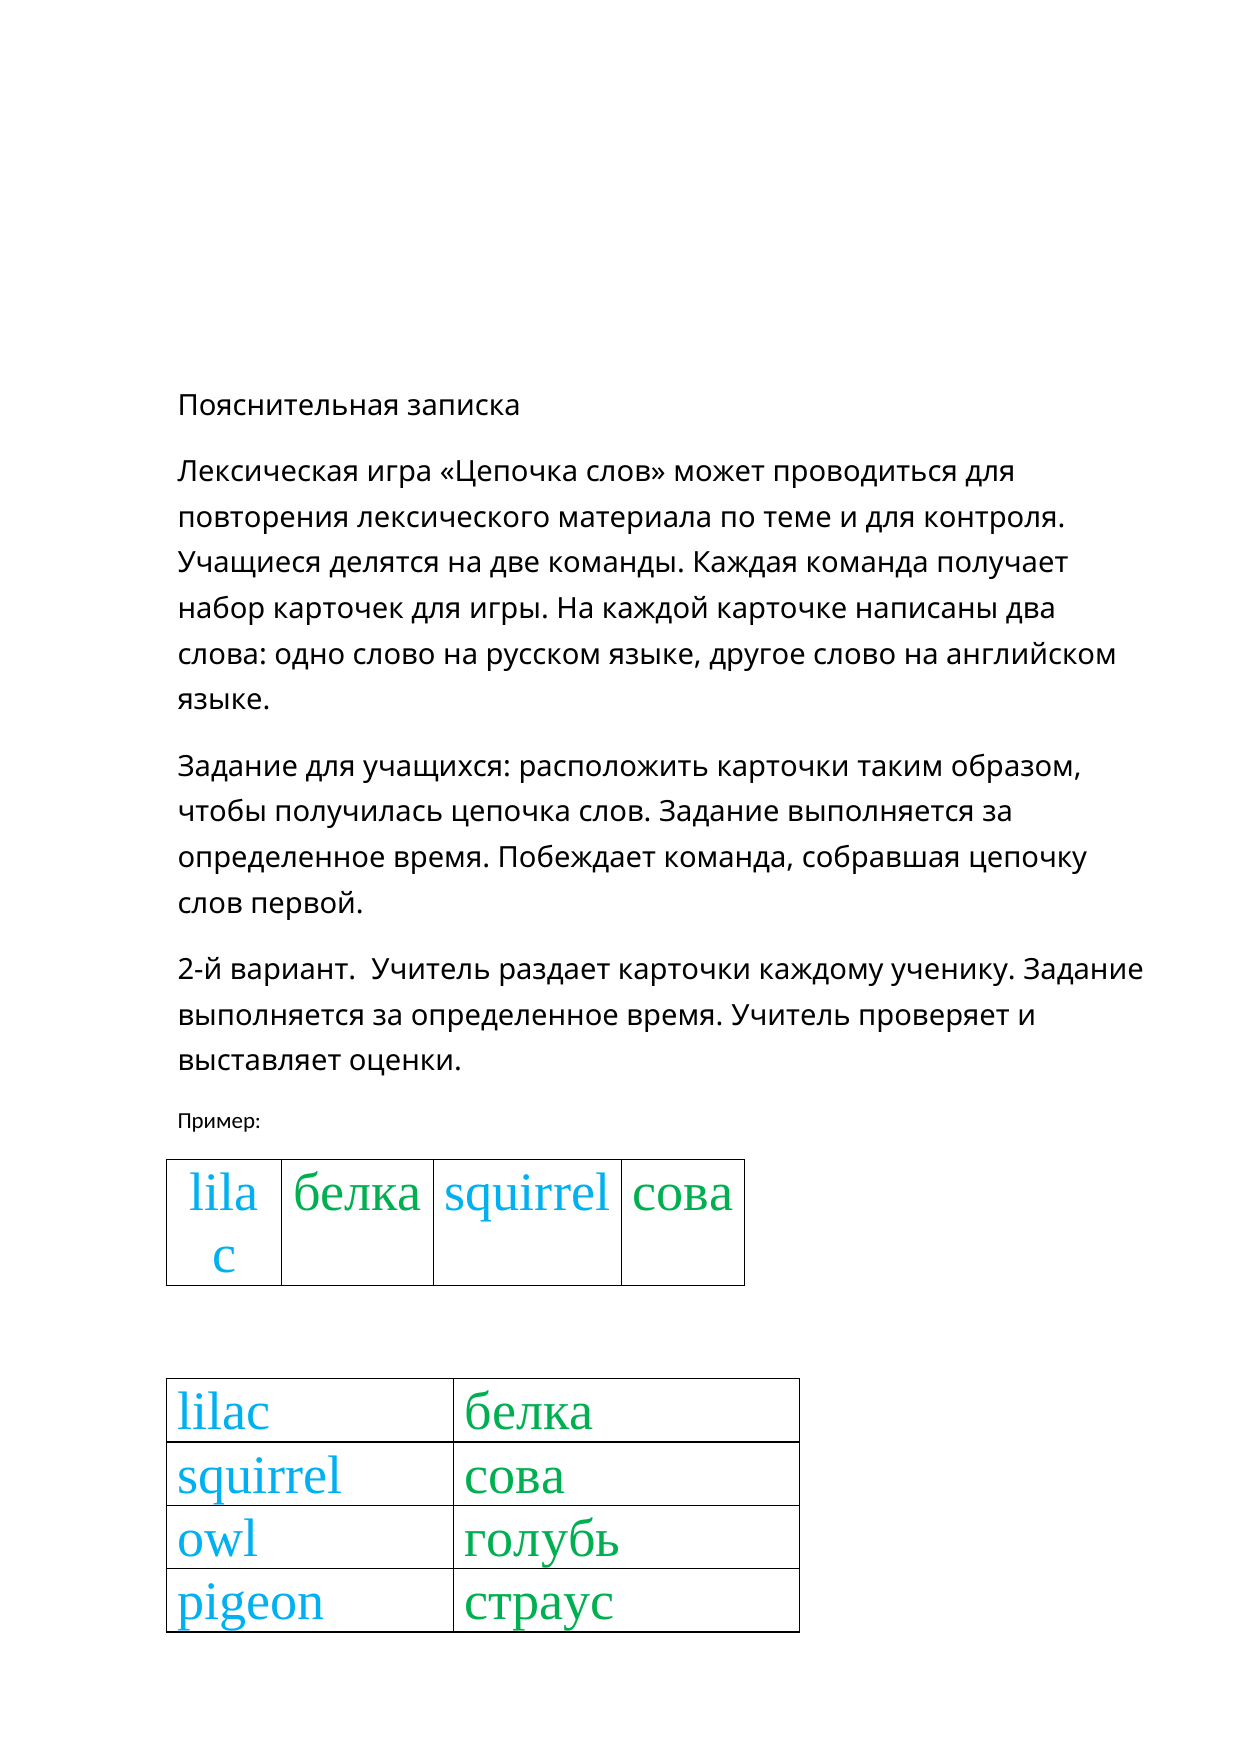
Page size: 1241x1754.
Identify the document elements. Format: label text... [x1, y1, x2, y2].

table_header белка [282, 1160, 433, 1285]
table_cell голубь [454, 1506, 799, 1568]
table_header lilac [167, 1160, 281, 1285]
table_cell owl [167, 1506, 453, 1568]
text Лексическая игра «Цепочка слов» может проводиться для повторения лексического материала по теме и для контроля. Учащиеся делятся на две команды. Каждая команда получает набор карточек для игры. На каждой карточке написаны два слова: одно слово на русском языке, другое слово на английском языке. [177, 450, 1152, 718]
table_cell страус [454, 1569, 799, 1631]
table_header lilac [167, 1379, 453, 1441]
table_cell pigeon [167, 1569, 453, 1631]
text Пояснительная записка [177, 384, 1152, 424]
table_header squirrel [434, 1160, 621, 1285]
table_cell сова [454, 1443, 799, 1505]
table_cell squirrel [167, 1443, 453, 1505]
text Пример: [177, 1106, 1152, 1134]
text 2-й вариант. Учитель раздает карточки каждому ученику. Задание выполняется за определенное время. Учитель проверяет и выставляет оценки. [177, 948, 1152, 1079]
table_header сова [622, 1160, 744, 1285]
text Задание для учащихся: расположить карточки таким образом, чтобы получилась цепочка слов. Задание выполняется за определенное время. Побеждает команда, собравшая цепочку слов первой. [177, 745, 1152, 922]
table_header белка [454, 1379, 799, 1441]
